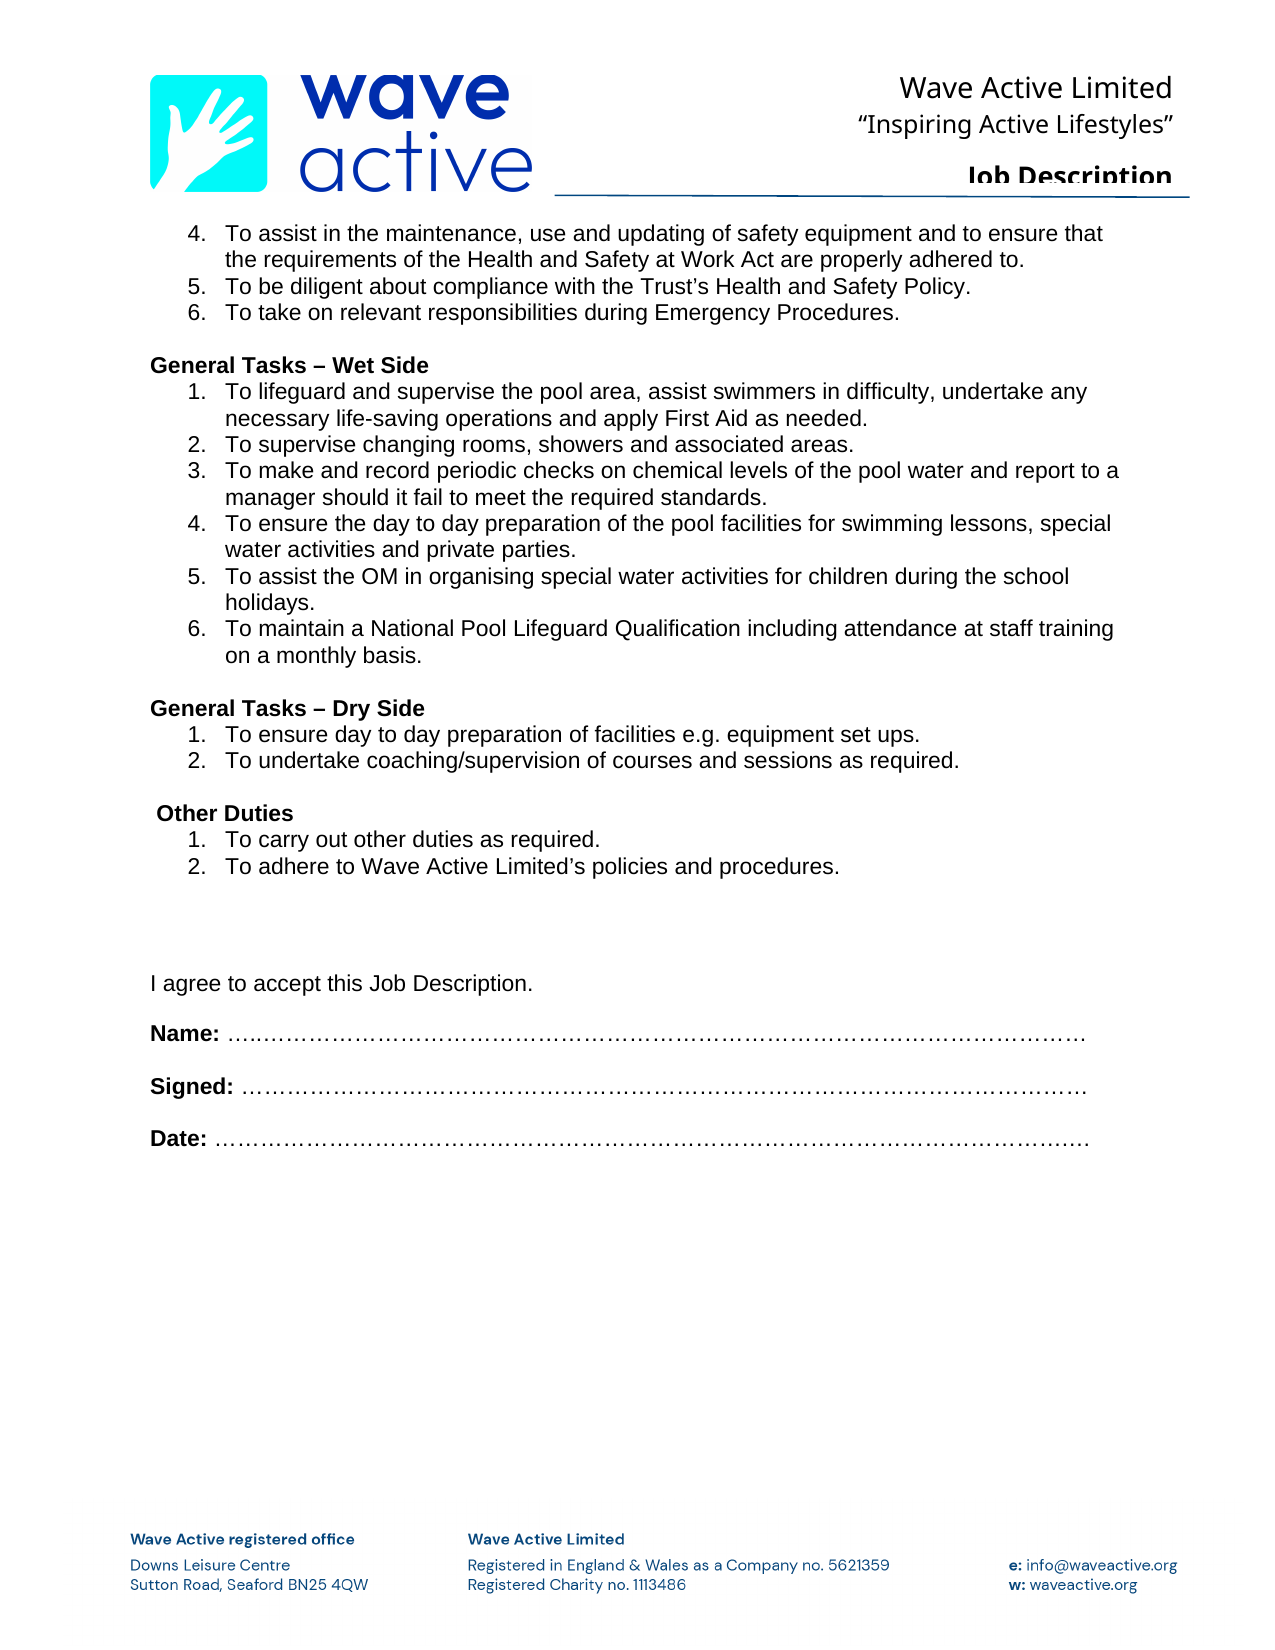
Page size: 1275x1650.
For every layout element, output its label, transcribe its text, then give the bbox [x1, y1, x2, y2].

text Other Duties [150, 800, 1125, 826]
list To ensure day to day preparation of facilities e.g. equipment set ups. [187, 721, 1125, 747]
text Name: …..……………………………………………………………………………………………… [150, 1020, 1125, 1046]
list To ensure the day to day preparation of the pool facilities for swimming lessons, special water activities and private parties. [187, 510, 1125, 563]
list To assist in the maintenance, use and updating of safety equipment and to ensure that the requirements of the Health and Safety at Work Act are properly adhered to. [187, 220, 1125, 273]
list To assist the OM in organising special water activities for children during the school holidays. [187, 563, 1125, 615]
list To take on relevant responsibilities during Emergency Procedures. [187, 299, 1125, 326]
text I agree to accept this Job Description. [150, 969, 1125, 996]
list To lifeguard and supervise the pool area, assist swimmers in difficulty, undertake any necessary life-saving operations and apply First Aid as needed. [187, 378, 1125, 431]
list To carry out other duties as required. [187, 826, 1125, 853]
list To maintain a National Pool Lifeguard Qualification including attendance at staff training on a monthly basis. [187, 615, 1125, 668]
list To be diligent about compliance with the Trust’s Health and Safety Policy. [187, 273, 1125, 299]
text General Tasks – Dry Side [150, 694, 1125, 721]
picture [62, 1498, 1244, 1646]
list To adhere to Wave Active Limited’s policies and procedures. [187, 853, 1125, 879]
text Date: ………………………………………………………………………………………………….… [150, 1125, 1125, 1152]
list To supervise changing rooms, showers and associated areas. [187, 431, 1125, 457]
text General Tasks – Wet Side [150, 352, 1125, 378]
list To undertake coaching/supervision of courses and sessions as required. [187, 747, 1125, 773]
list To make and record periodic checks on chemical levels of the pool water and report to a manager should it fail to meet the required standards. [187, 457, 1125, 510]
text Signed: ………………………………………………………………………………………………… [150, 1073, 1125, 1099]
picture [150, 75, 532, 192]
